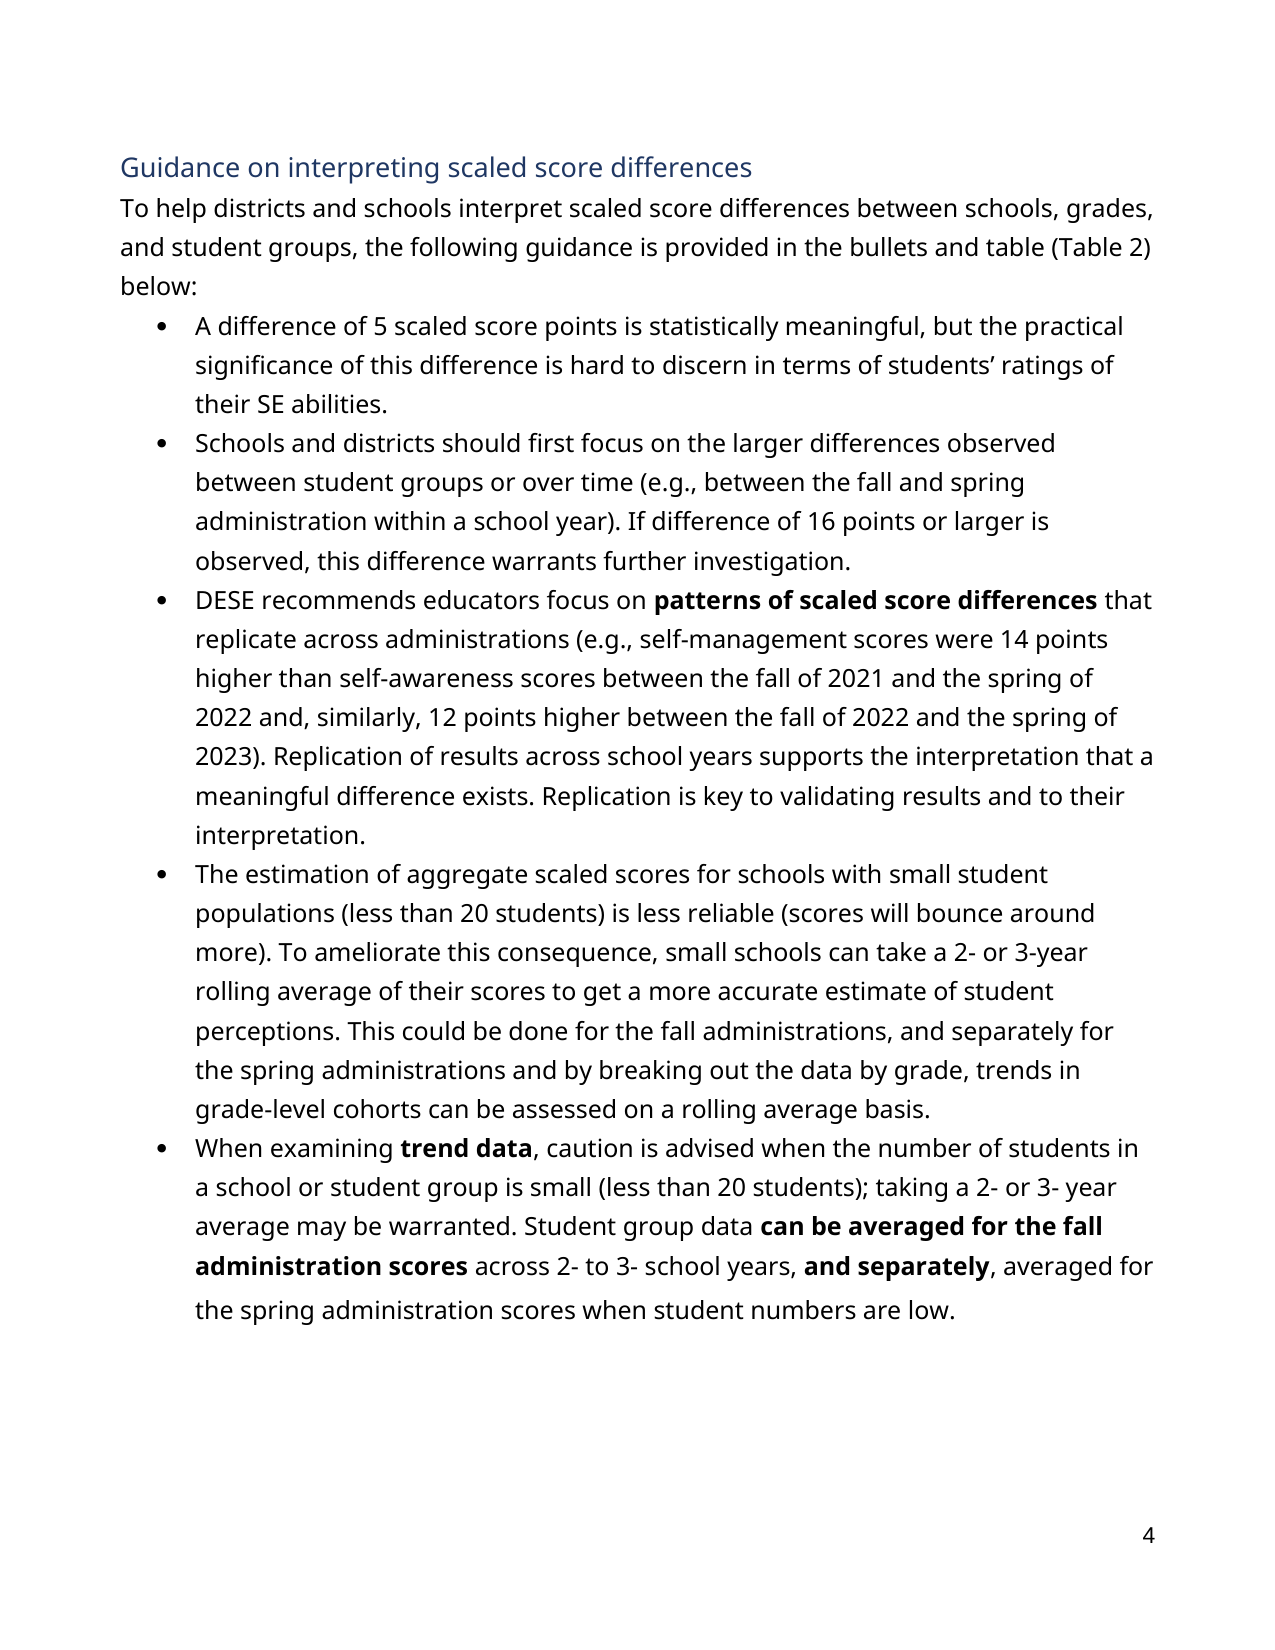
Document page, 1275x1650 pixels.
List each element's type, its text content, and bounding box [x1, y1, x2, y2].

subtitle Guidance on interpreting scaled score differences [120, 148, 1155, 185]
list DESE recommends educators focus on patterns of scaled score differences that replicate across administrations (e.g., self-management scores were 14 points higher than self-awareness scores between the fall of 2021 and the spring of 2022 and, similarly, 12 points higher between the fall of 2022 and the spring of 2023). Replication of results across school years supports the interpretation that a meaningful difference exists. Replication is key to validating results and to their interpretation. [157, 582, 1155, 851]
list A difference of 5 scaled score points is statistically meaningful, but the practical significance of this difference is hard to discern in terms of students’ ratings of their SE abilities. [157, 308, 1155, 421]
list The estimation of aggregate scaled scores for schools with small student populations (less than 20 students) is less reliable (scores will bounce around more). To ameliorate this consequence, small schools can take a 2- or 3-year rolling average of their scores to get a more accurate estimate of student perceptions. This could be done for the fall administrations, and separately for the spring administrations and by breaking out the data by grade, trends in grade-level cohorts can be assessed on a rolling average basis. [157, 857, 1155, 1126]
list When examining trend data, caution is advised when the number of students in a school or student group is small (less than 20 students); taking a 2- or 3- year average may be warranted. Student group data can be averaged for the fall administration scores across 2- to 3- school years, and separately, averaged for the spring administration scores when student numbers are low. [157, 1131, 1155, 1328]
text To help districts and schools interpret scaled score differences between schools, grades, and student groups, the following guidance is provided in the bullets and table (Table 2) below: [120, 191, 1155, 303]
list Schools and districts should first focus on the larger differences observed between student groups or over time (e.g., between the fall and spring administration within a school year). If difference of 16 points or larger is observed, this difference warrants further investigation. [157, 426, 1155, 577]
